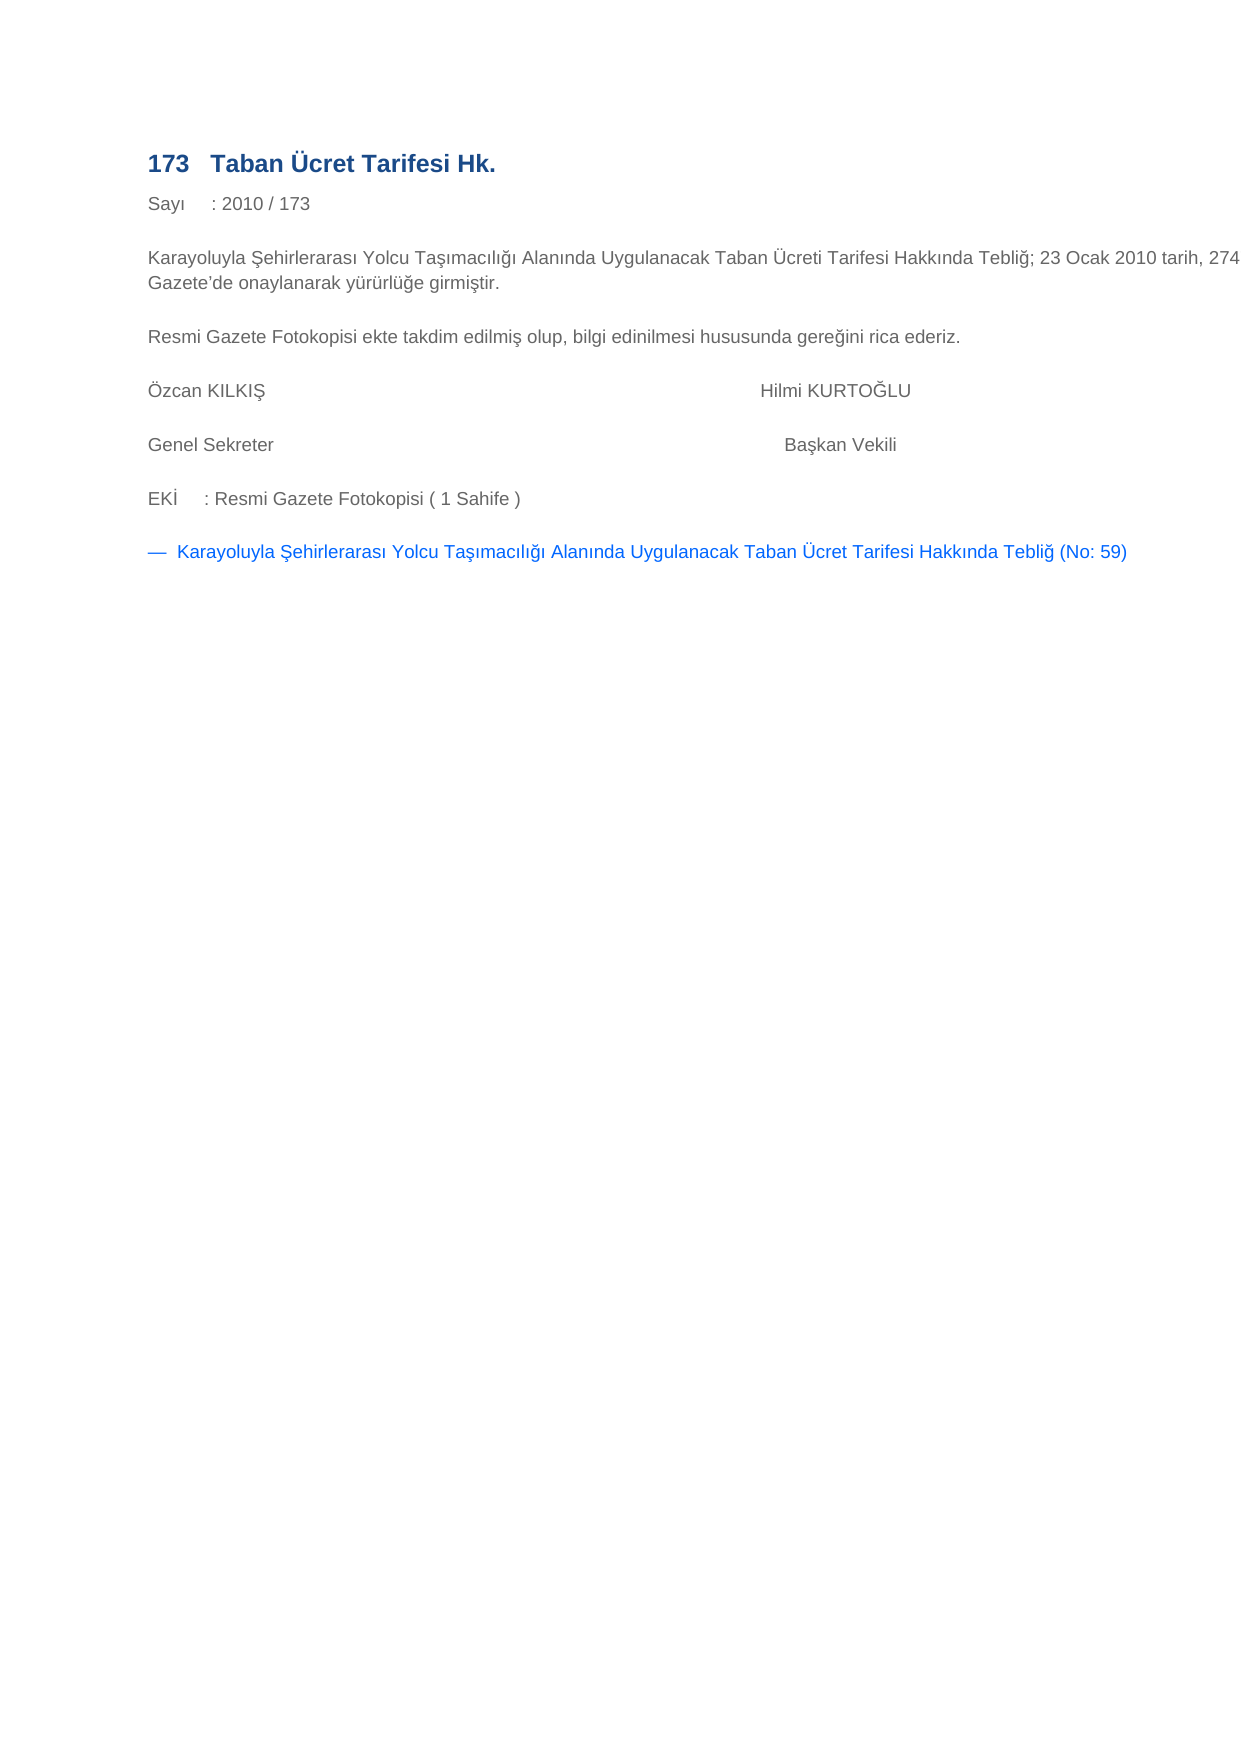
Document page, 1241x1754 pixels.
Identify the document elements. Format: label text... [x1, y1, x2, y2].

table_header Sayı : 2010 / 173 Karayoluyla Şehirlerarası Yolcu Taşımacılığı Alanında Uygulanacak Taban Ücreti Tarifesi Hakkında Tebliğ; 23 Ocak 2010 tarih, 27471 sayılı Resmi Gazete’de onaylanarak yürürlüğe girmiştir. Resmi Gazete Fotokopisi ekte takdim edilmiş olup, bilgi edinilmesi hususunda gereğini rica ederiz. Özcan KILKIŞ Hilmi KURTOĞLU Genel Sekreter Başkan Vekili EKİ : Resmi Gazete Fotokopisi ( 1 Sahife ) — Karayoluyla Şehirlerarası Yolcu Taşımacılığı Alanında Uygulanacak Taban Ücret Tarifesi Hakkında Tebliğ (No: 59) [140, 187, 1240, 564]
table_header 173 Taban Ücret Tarifesi Hk. [140, 148, 1240, 187]
